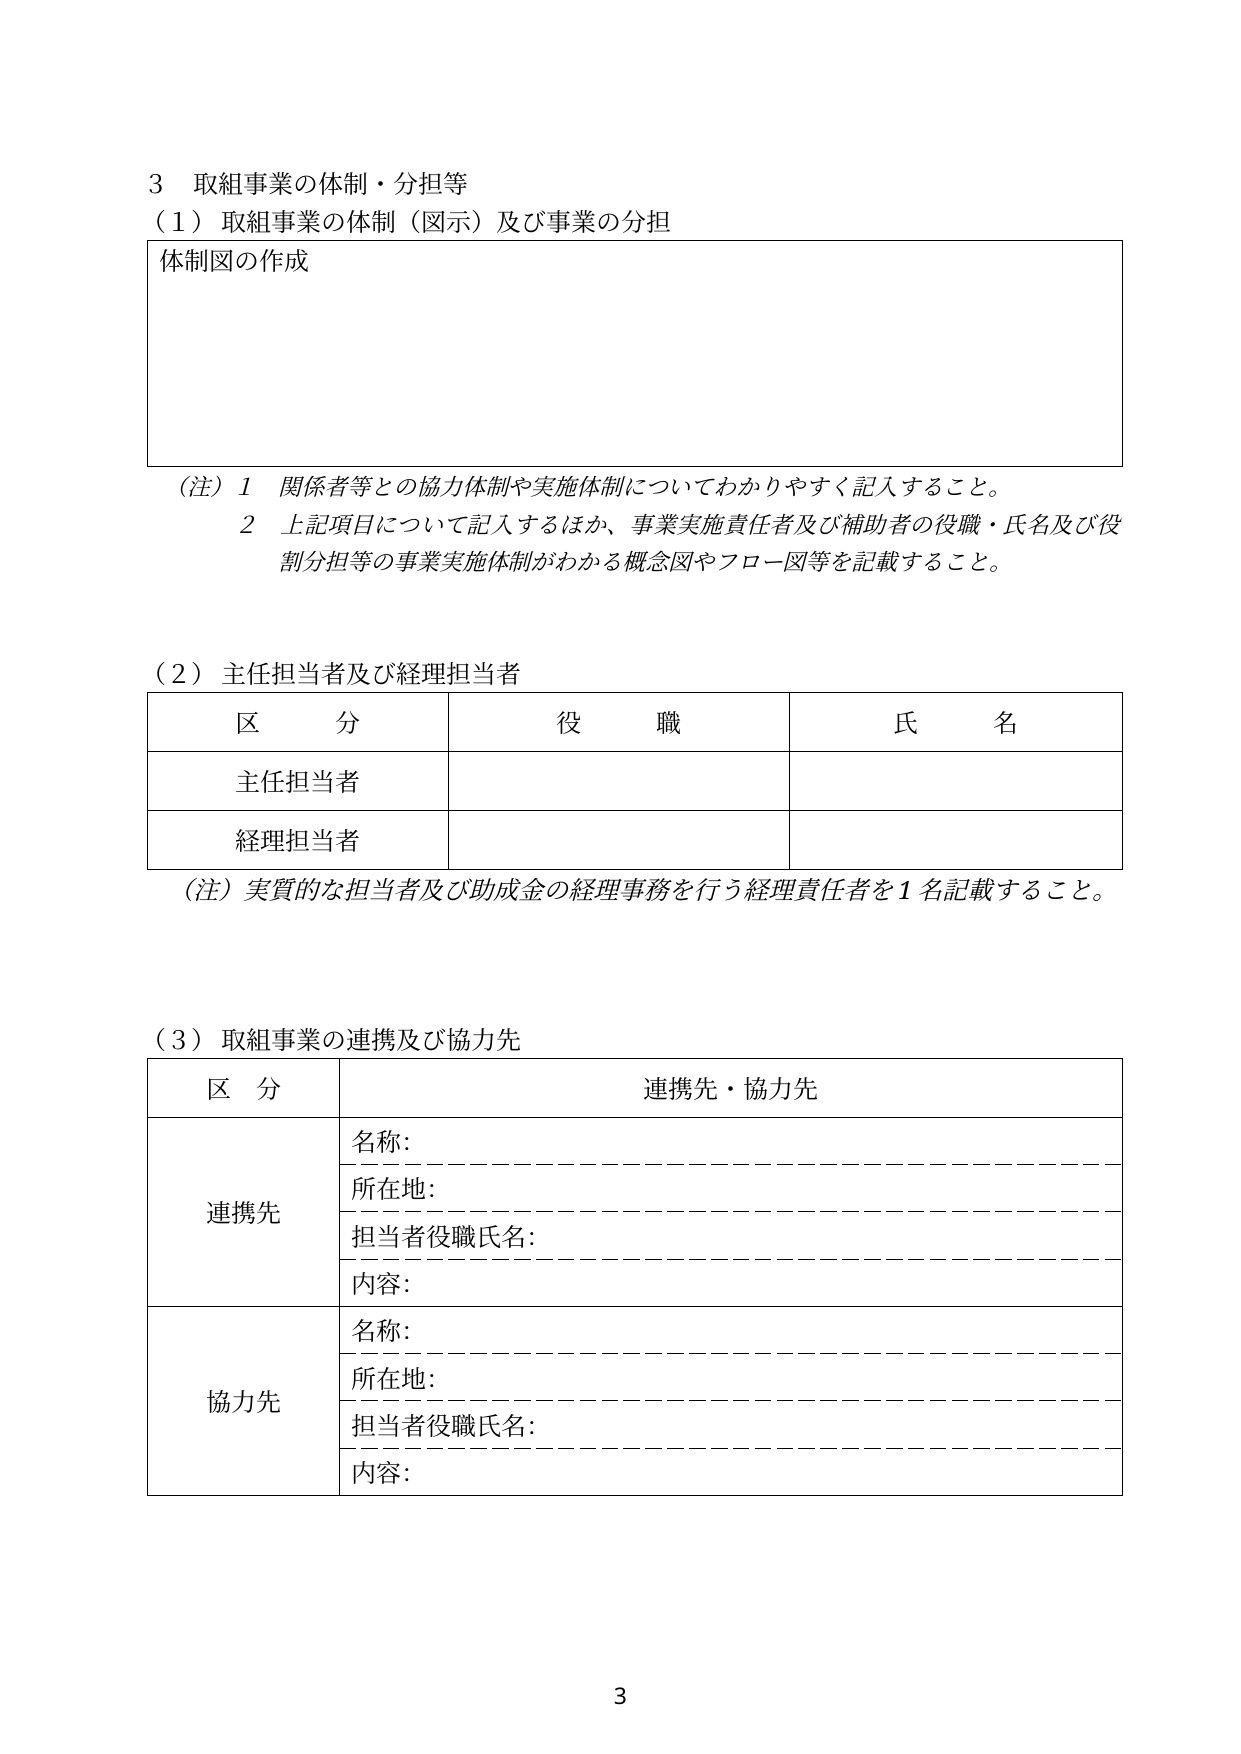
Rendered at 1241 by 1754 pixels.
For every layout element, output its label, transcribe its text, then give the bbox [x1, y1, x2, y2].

list 主任担当者及び経理担当者 [141, 654, 1122, 692]
table_cell 担当者役職氏名： [340, 1211, 1122, 1258]
text （注）実質的な担当者及び助成金の経理事務を行う経理責任者を1名記載すること。 [118, 870, 1122, 908]
table_cell [790, 752, 1122, 810]
table_header 区 分 [148, 1059, 339, 1117]
table_header 役 職 [449, 693, 789, 751]
table_header 体制図の作成 [148, 241, 1122, 466]
table_cell 内容： [340, 1448, 1122, 1495]
text ２ 上記項目について記入するほか、事業実施責任者及び補助者の役職・氏名及び役割分担等の事業実施体制がわかる概念図やフロー図等を記載すること。 [164, 504, 1122, 579]
table_cell 担当者役職氏名： [340, 1400, 1122, 1448]
text ３ 取組事業の体制・分担等 [118, 164, 1122, 202]
table_cell 名称： [340, 1307, 1122, 1353]
text （注）１ 関係者等との協力体制や実施体制についてわかりやすく記入すること。 [118, 467, 1122, 504]
table_cell 経理担当者 [148, 811, 448, 869]
table_cell [790, 811, 1122, 869]
table_cell 所在地： [340, 1164, 1122, 1211]
table_cell [449, 752, 789, 810]
table_cell 内容： [340, 1259, 1122, 1306]
table_cell 所在地： [340, 1353, 1122, 1400]
table_header 氏 名 [790, 693, 1122, 751]
list 取組事業の体制（図示）及び事業の分担 [141, 202, 1122, 239]
list 取組事業の連携及び協力先 [141, 1020, 1122, 1058]
table_header 連携先・協力先 [340, 1059, 1122, 1117]
table_cell 名称： [340, 1118, 1122, 1164]
table_cell 協力先 [148, 1307, 339, 1495]
table_header 区 分 [148, 693, 448, 751]
table_cell 主任担当者 [148, 752, 448, 810]
table_cell 連携先 [148, 1118, 339, 1306]
table_cell [449, 811, 789, 869]
